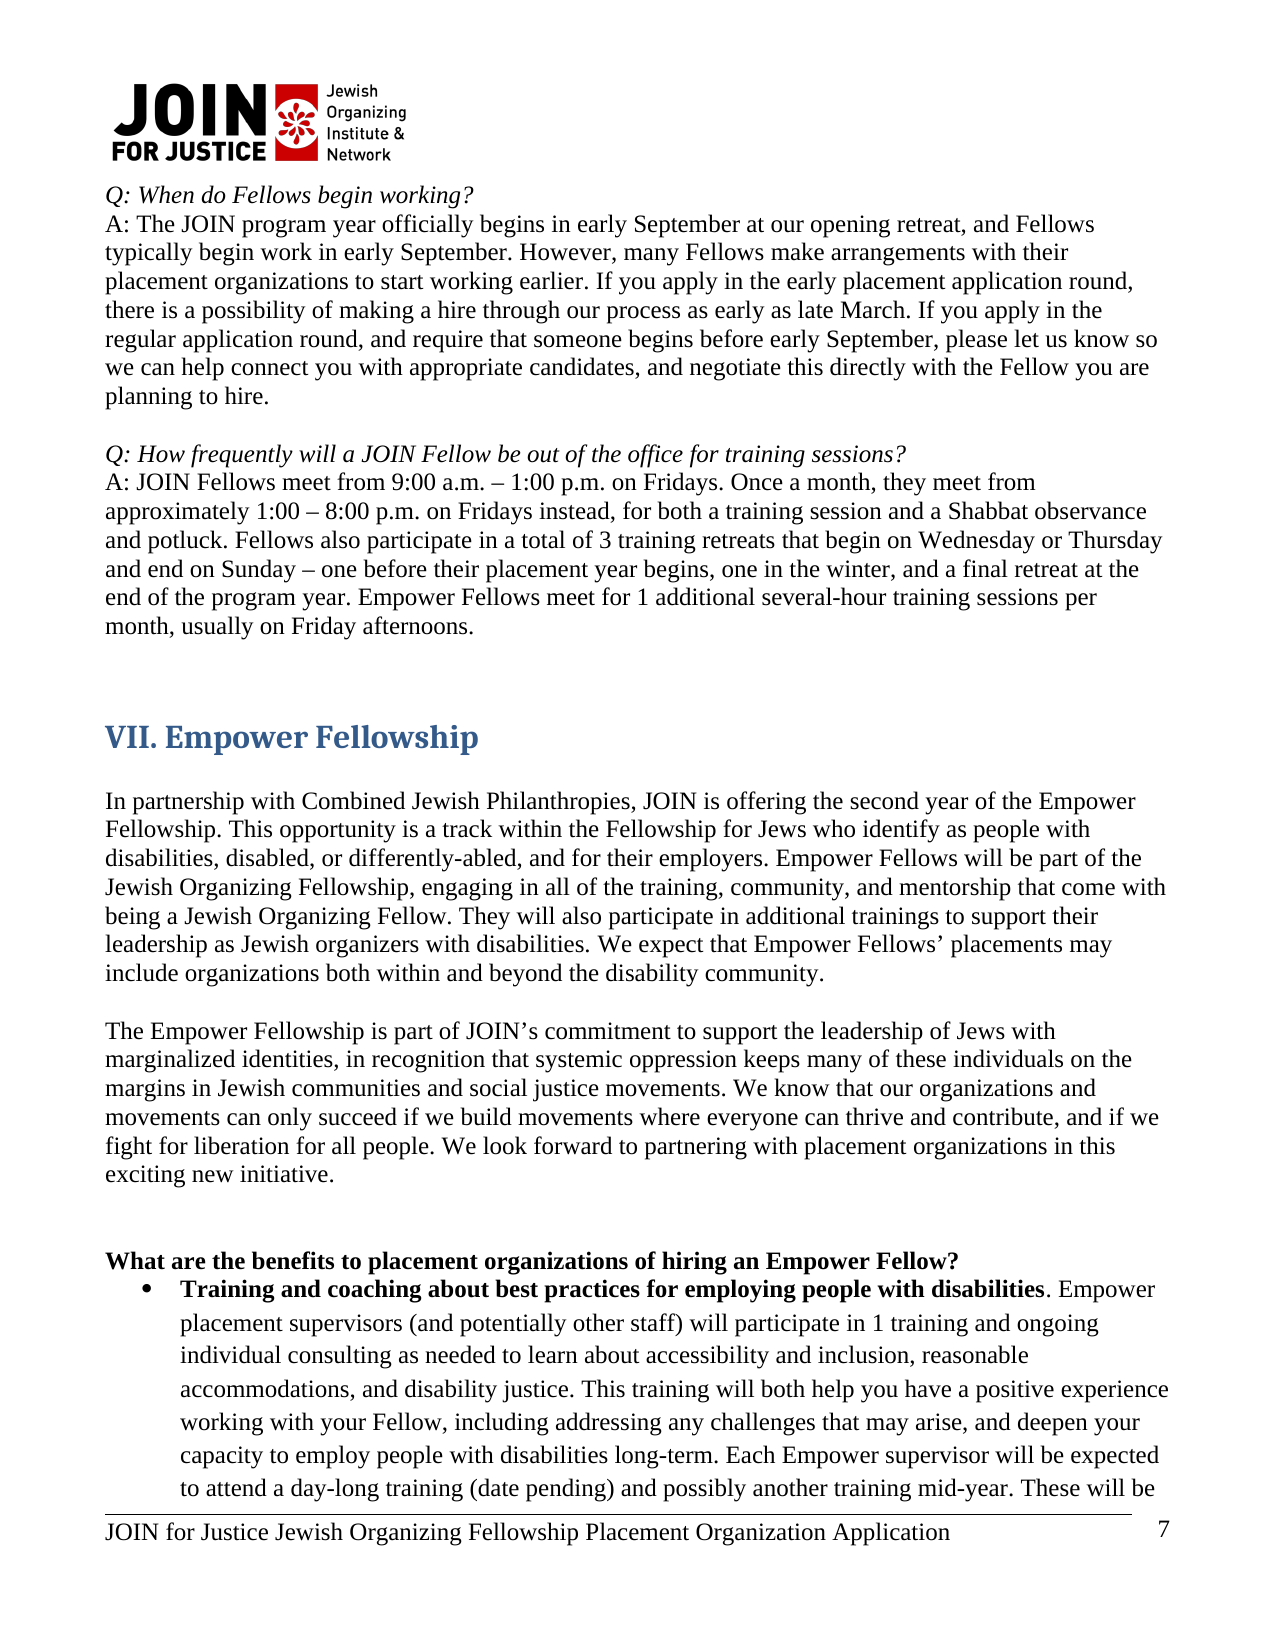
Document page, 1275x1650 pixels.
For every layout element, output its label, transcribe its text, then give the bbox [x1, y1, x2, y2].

text What are the benefits to placement organizations of hiring an Empower Fellow? [105, 1246, 1170, 1274]
text Q: How frequently will a JOIN Fellow be out of the office for training sessions? [105, 439, 1170, 467]
text Q: When do Fellows begin working? [105, 180, 1170, 209]
text A: The JOIN program year officially begins in early September at our opening retreat, and Fellows typically begin work in early September. However, many Fellows make arrangements with their placement organizations to start working earlier. If you apply in the early placement application round, there is a possibility of making a hire through our process as early as late March. If you apply in the regular application round, and require that someone begins before early September, please let us know so we can help connect you with appropriate candidates, and negotiate this directly with the Fellow you are planning to hire. [105, 209, 1170, 410]
text In partnership with Combined Jewish Philanthropies, JOIN is offering the second year of the Empower Fellowship. This opportunity is a track within the Fellowship for Jews who identify as people with disabilities, disabled, or differently-abled, and for their employers. Empower Fellows will be part of the Jewish Organizing Fellowship, engaging in all of the training, community, and mentorship that come with being a Jewish Organizing Fellow. They will also participate in additional trainings to support their leadership as Jewish organizers with disabilities. We expect that Empower Fellows’ placements may include organizations both within and beyond the disability community. [105, 786, 1170, 987]
text A: JOIN Fellows meet from 9:00 a.m. – 1:00 p.m. on Fridays. Once a month, they meet from approximately 1:00 – 8:00 p.m. on Fridays instead, for both a training session and a Shabbat observance and potluck. Fellows also participate in a total of 3 training retreats that begin on Wednesday or Thursday and end on Sunday – one before their placement year begins, one in the winter, and a final retreat at the end of the program year. Empower Fellows meet for 1 additional several-hour training sessions per month, usually on Friday afternoons. [105, 467, 1170, 640]
text The Empower Fellowship is part of JOIN’s commitment to support the leadership of Jews with marginalized identities, in recognition that systemic oppression keeps many of these individuals on the margins in Jewish communities and social justice movements. We know that our organizations and movements can only succeed if we build movements where everyone can thrive and contribute, and if we fight for liberation for all people. We look forward to partnering with placement organizations in this exciting new initiative. [105, 1016, 1170, 1188]
picture [105, 75, 415, 169]
subtitle VII. Empower Fellowship [105, 719, 1170, 757]
